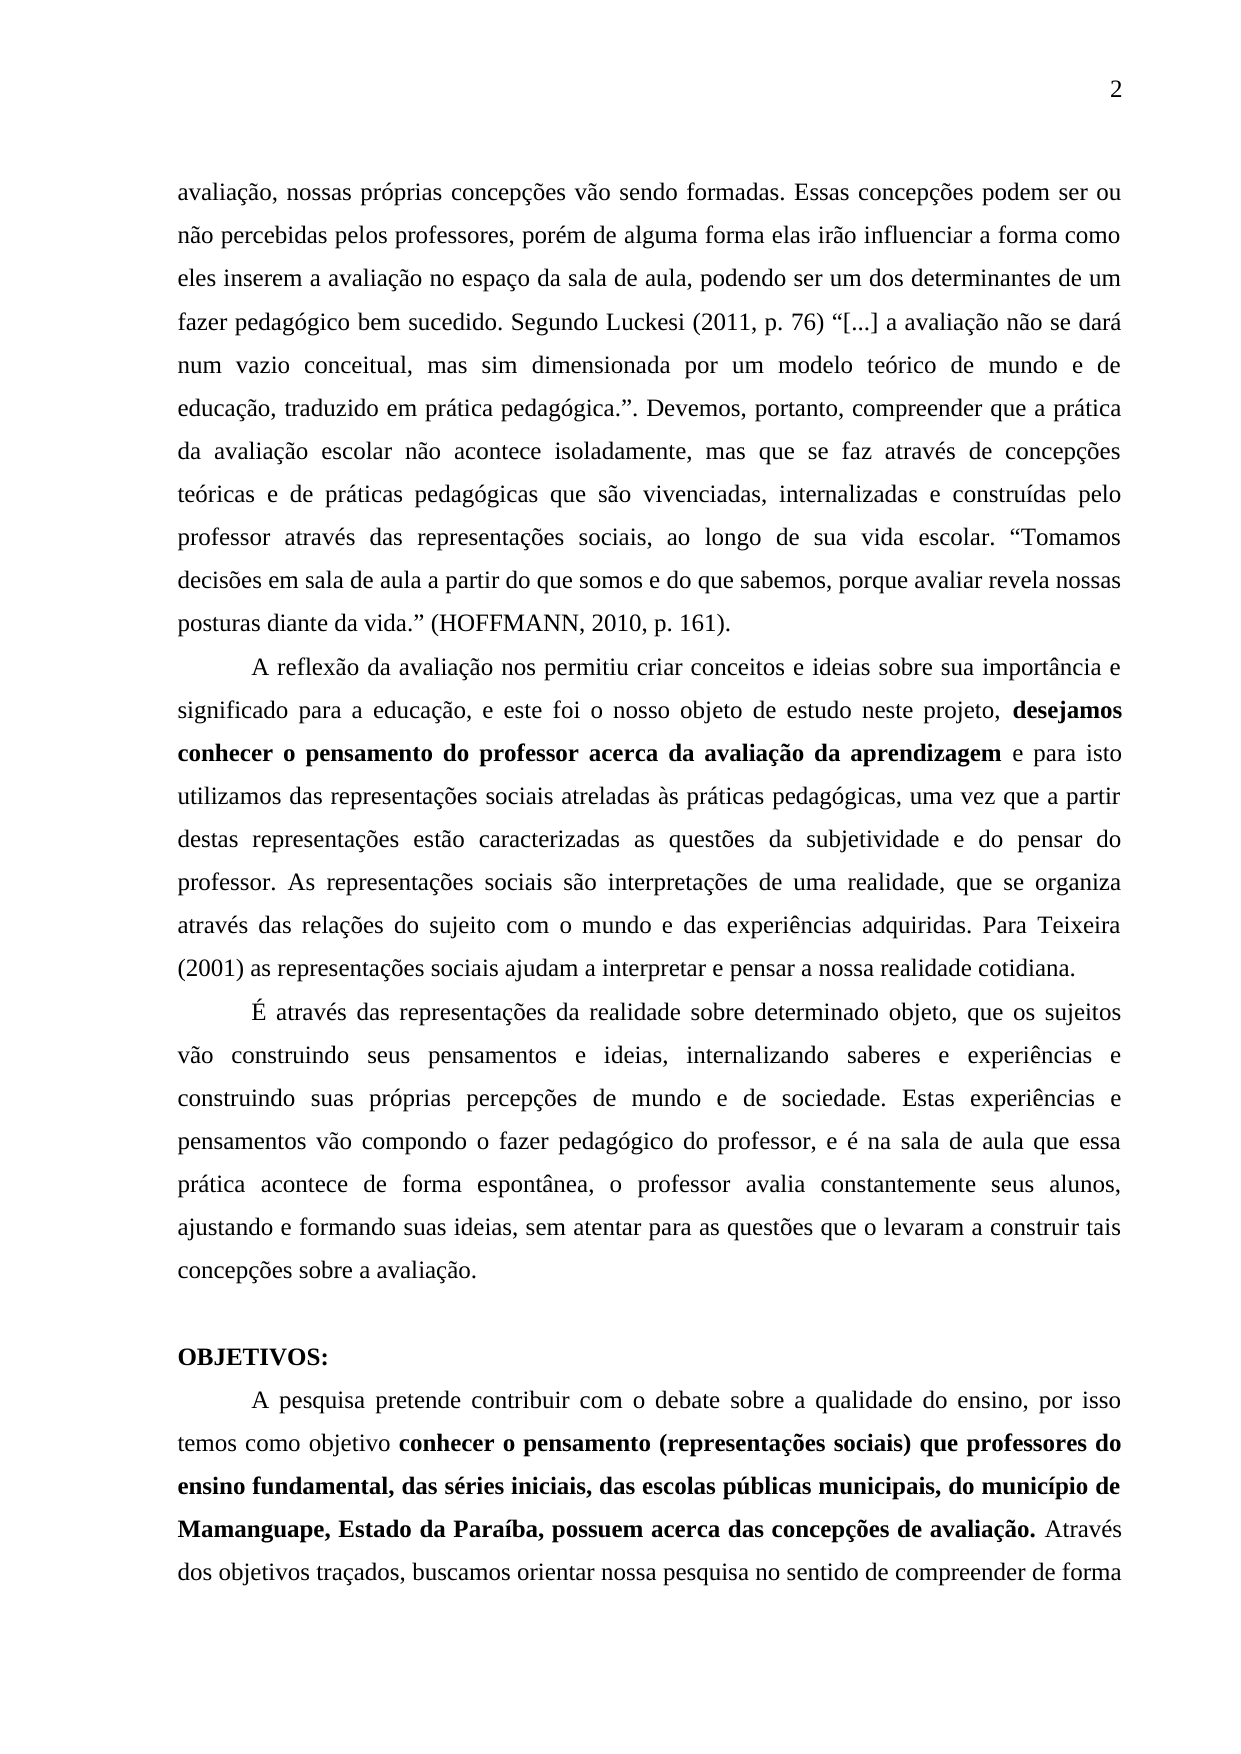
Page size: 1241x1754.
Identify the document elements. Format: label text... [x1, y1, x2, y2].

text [177, 177, 1122, 637]
text OBJETIVOS: [177, 1342, 1122, 1370]
text É através das representações da realidade sobre determinado objeto, que os sujeitos vão construindo seus pensamentos e ideias, internalizando saberes e experiências e construindo suas próprias percepções de mundo e de sociedade. Estas experiências e pensamentos vão compondo o fazer pedagógico do professor, e é na sala de aula que essa prática acontece de forma espontânea, o professor avalia constantemente seus alunos, ajustando e formando suas ideias, sem atentar para as questões que o levaram a construir tais concepções sobre a avaliação. [177, 997, 1122, 1284]
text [177, 1385, 1122, 1586]
text A reflexão da avaliação nos permitiu criar conceitos e ideias sobre sua importância e significado para a educação, e este foi o nosso objeto de estudo neste projeto, desejamos conhecer o pensamento do professor acerca da avaliação da aprendizagem e para isto utilizamos das representações sociais atreladas às práticas pedagógicas, uma vez que a partir destas representações estão caracterizadas as questões da subjetividade e do pensar do professor. As representações sociais são interpretações de uma realidade, que se organiza através das relações do sujeito com o mundo e das experiências adquiridas. Para Teixeira (2001) as representações sociais ajudam a interpretar e pensar a nossa realidade cotidiana. [177, 652, 1122, 982]
